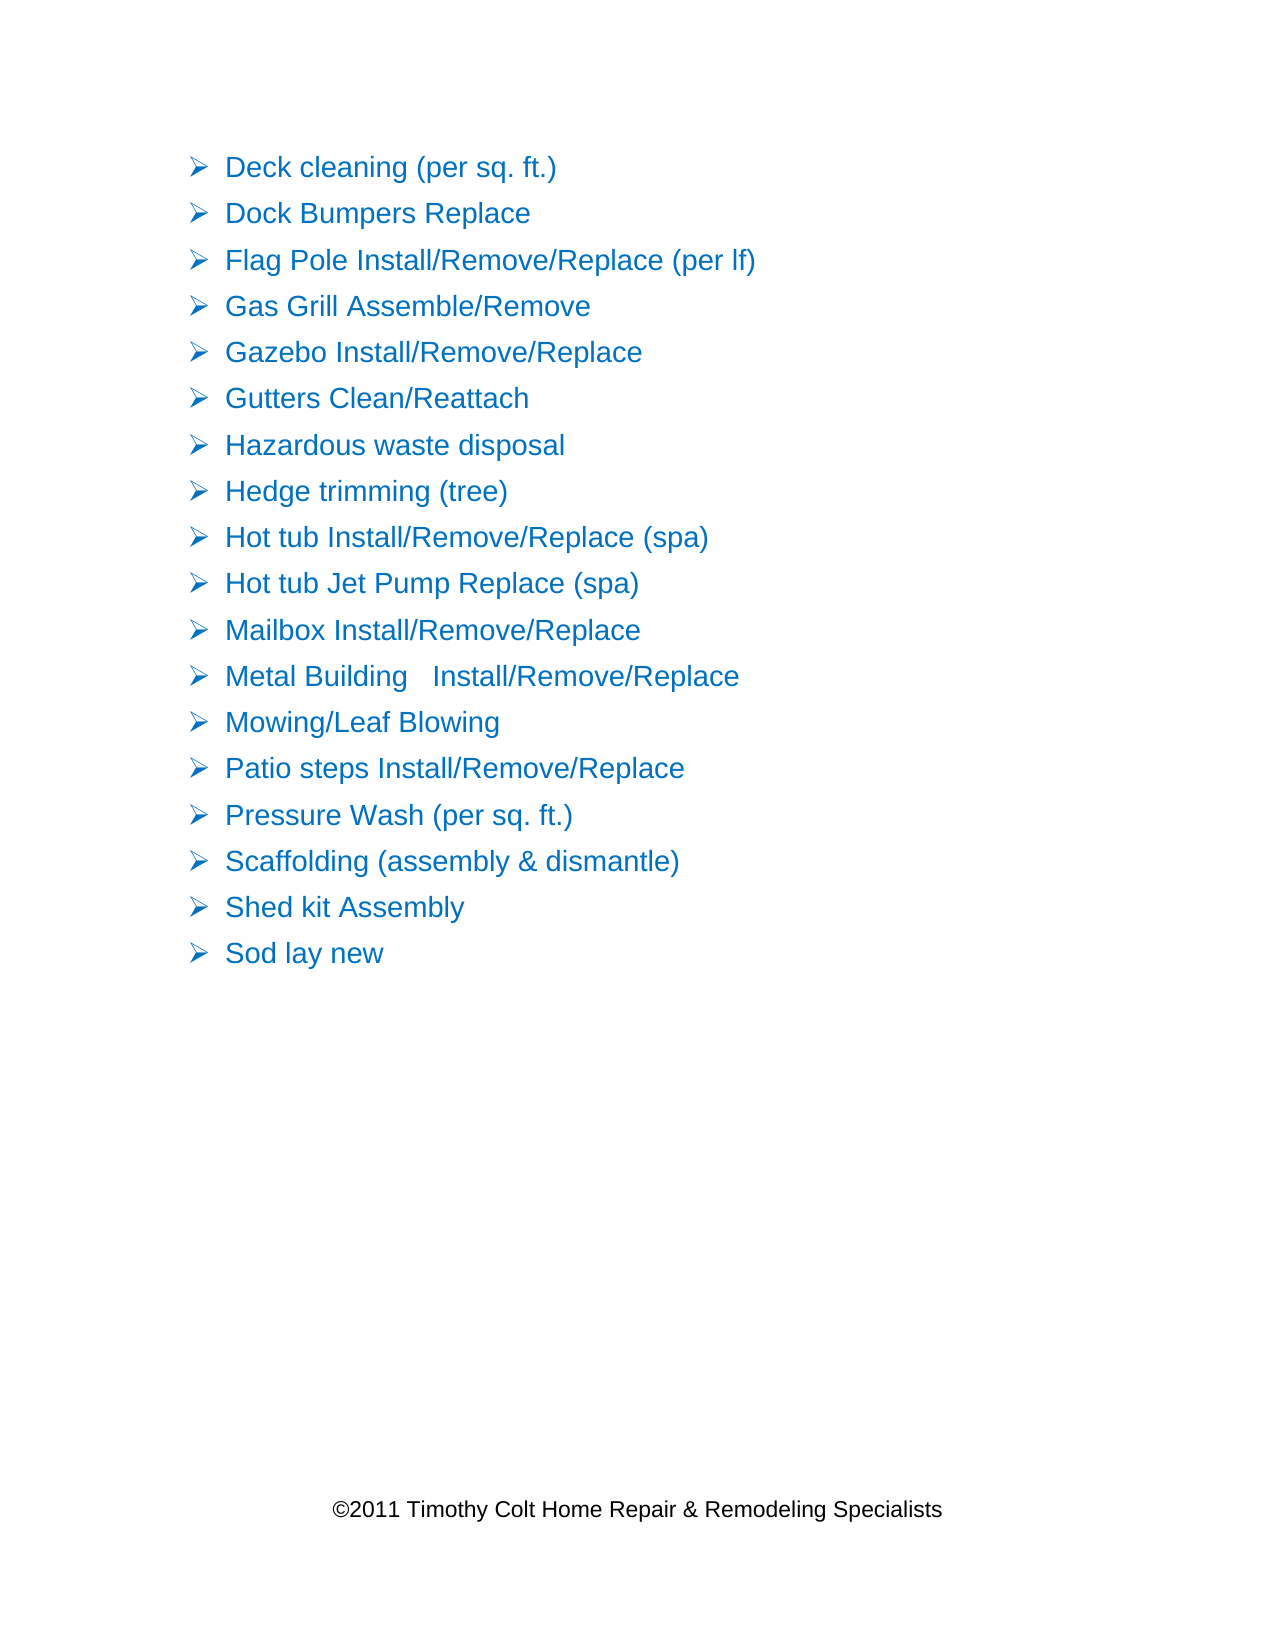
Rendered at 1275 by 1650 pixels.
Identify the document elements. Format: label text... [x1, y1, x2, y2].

list Hot tub Jet Pump Replace (spa) [187, 566, 1125, 600]
list Gutters Clean/Reattach [187, 381, 1125, 415]
list Mowing/Leaf Blowing [187, 705, 1125, 739]
list Flag Pole Install/Remove/Replace (per lf) [187, 242, 1125, 276]
list Hazardous waste disposal [187, 427, 1125, 461]
list Hot tub Install/Remove/Replace (spa) [187, 520, 1125, 554]
list Shed kit Assembly [187, 890, 1125, 924]
list Patio steps Install/Remove/Replace [187, 751, 1125, 785]
list Dock Bumpers Replace [187, 196, 1125, 230]
list Sod lay new [187, 936, 1125, 970]
list Scaffolding (assembly & dismantle) [187, 844, 1125, 877]
list Deck cleaning (per sq. ft.) [187, 150, 1125, 184]
list Gas Grill Assemble/Remove [187, 289, 1125, 322]
list Mailbox Install/Remove/Replace [187, 612, 1125, 646]
list Pressure Wash (per sq. ft.) [187, 797, 1125, 831]
list Gazebo Install/Remove/Replace [187, 335, 1125, 369]
list Hedge trimming (tree) [187, 474, 1125, 507]
list Metal Building Install/Remove/Replace [187, 659, 1125, 692]
